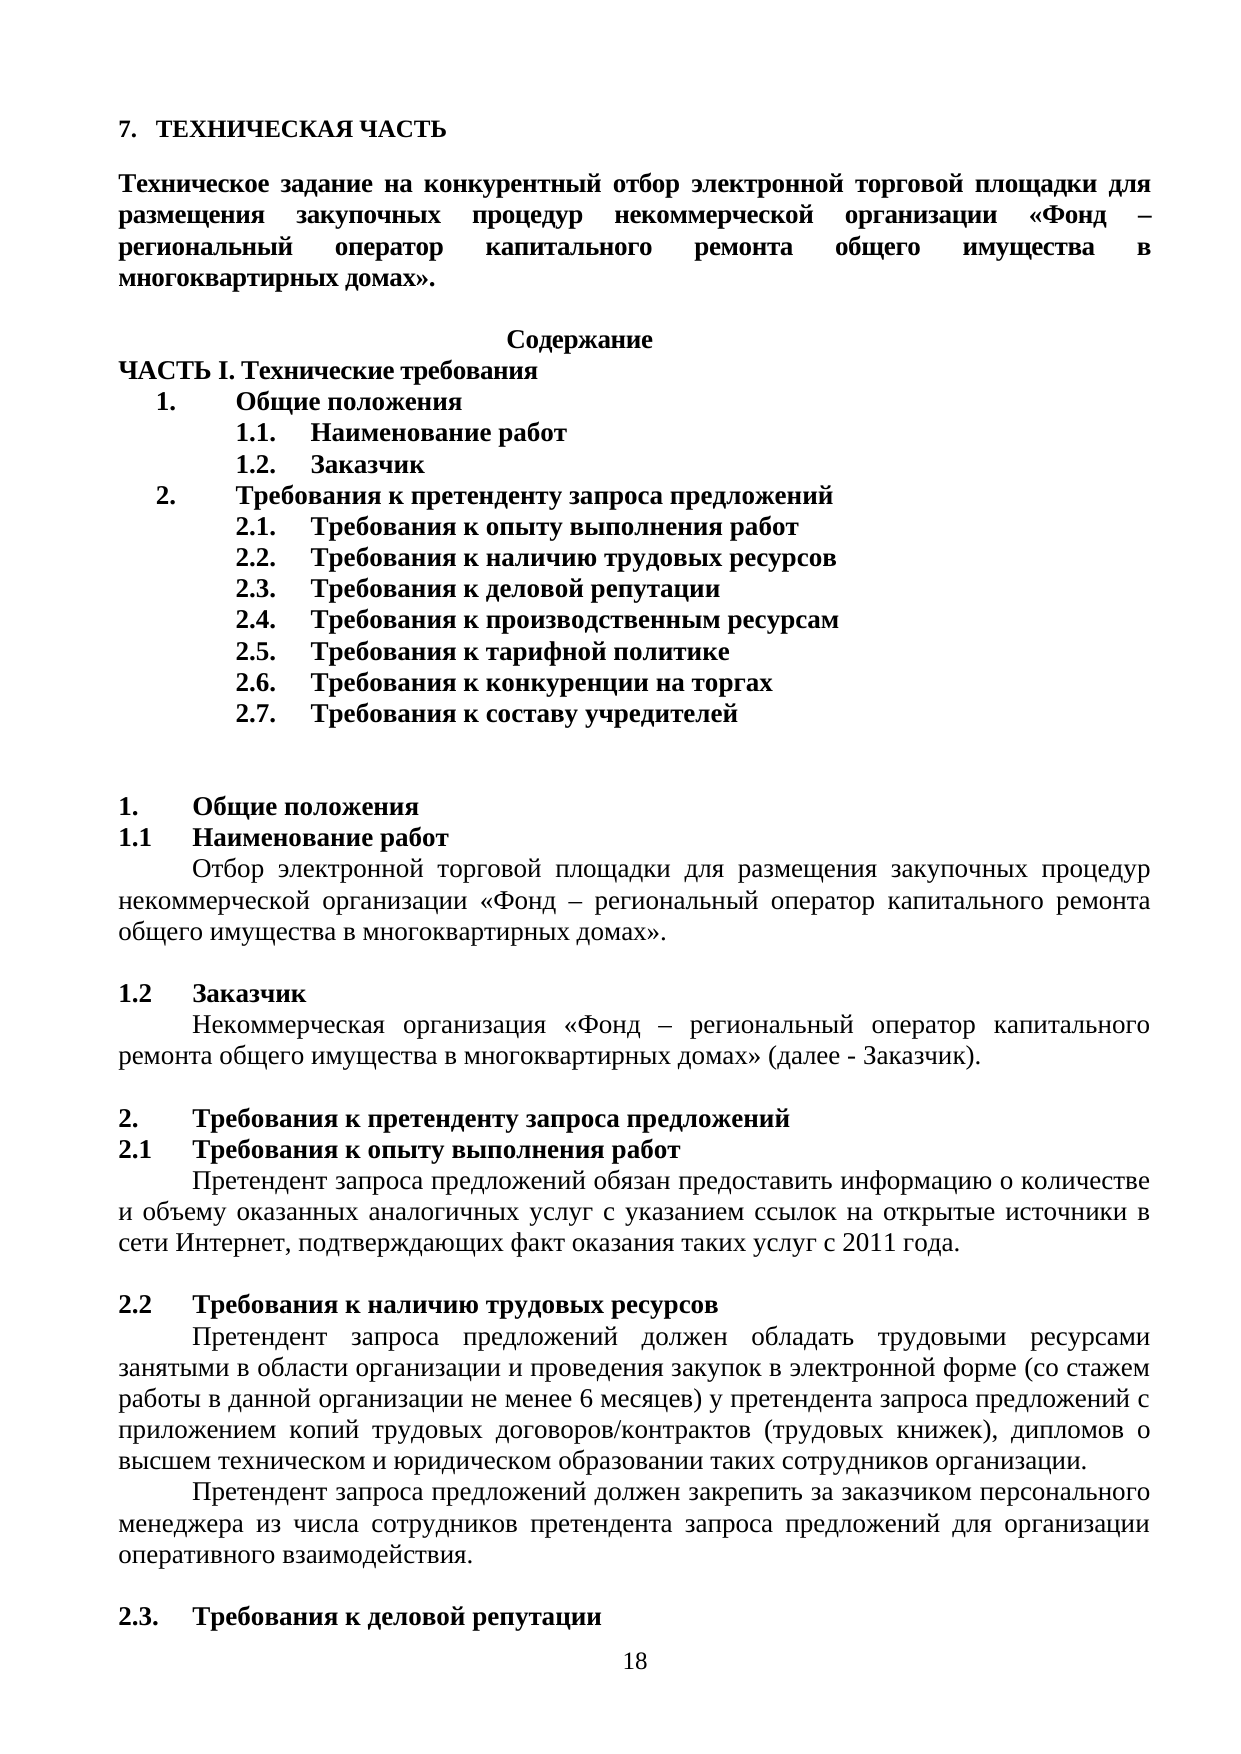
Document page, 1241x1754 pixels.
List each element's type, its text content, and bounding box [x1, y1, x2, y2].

list Требования к деловой репутации [235, 572, 1152, 603]
text Претендент запроса предложений должен закрепить за заказчиком персонального менеджера из числа сотрудников претендента запроса предложений для организации оперативного взаимодействия. [118, 1476, 1152, 1569]
text 1.1 Наименование работ [118, 821, 1152, 853]
text Претендент запроса предложений должен обладать трудовыми ресурсами занятыми в области организации и проведения закупок в электронной форме (со стажем работы в данной организации не менее 6 месяцев) у претендента запроса предложений с приложением копий трудовых договоров/контрактов (трудовых книжек), дипломов о высшем техническом и юридическом образовании таких сотрудников организации. [118, 1320, 1152, 1476]
list Требования к претенденту запроса предложений [156, 479, 1152, 510]
text Техническое задание на конкурентный отбор электронной торговой площадки для размещения закупочных процедур некоммерческой организации «Фонд – региональный оператор капитального ремонта общего имущества в многоквартирных домах». [118, 167, 1152, 292]
text Претендент запроса предложений обязан предоставить информацию о количестве и объему оказанных аналогичных услуг с указанием ссылок на открытые источники в сети Интернет, подтверждающих факт оказания таких услуг с 2011 года. [118, 1164, 1152, 1257]
text ЧАСТЬ I. Технические требования [118, 354, 1152, 385]
list Требования к составу учредителей [235, 697, 1152, 728]
text Отбор электронной торговой площадки для размещения закупочных процедур некоммерческой организации «Фонд – региональный оператор капитального ремонта общего имущества в многоквартирных домах». [118, 853, 1152, 946]
text Содержание [506, 323, 1152, 354]
list Заказчик [235, 448, 1152, 479]
text 2.3. Требования к деловой репутации [118, 1600, 1152, 1631]
text 1. Общие положения [118, 790, 1152, 821]
list Общие положения [156, 385, 1152, 417]
text 2.2 Требования к наличию трудовых ресурсов [118, 1289, 1152, 1320]
list Требования к конкуренции на торгах [235, 666, 1152, 697]
list Требования к производственным ресурсам [235, 603, 1152, 634]
list Требования к опыту выполнения работ [235, 510, 1152, 541]
text 2. Требования к претенденту запроса предложений [118, 1102, 1152, 1133]
subtitle ТЕХНИЧЕСКАЯ ЧАСТЬ [118, 114, 1152, 142]
text Некоммерческая организация «Фонд – региональный оператор капитального ремонта общего имущества в многоквартирных домах» (далее - Заказчик). [118, 1008, 1152, 1071]
list Наименование работ [235, 417, 1152, 448]
text 1.2 Заказчик [118, 977, 1152, 1008]
text 2.1 Требования к опыту выполнения работ [118, 1133, 1152, 1164]
list Требования к наличию трудовых ресурсов [235, 541, 1152, 572]
list Требования к тарифной политике [235, 634, 1152, 666]
